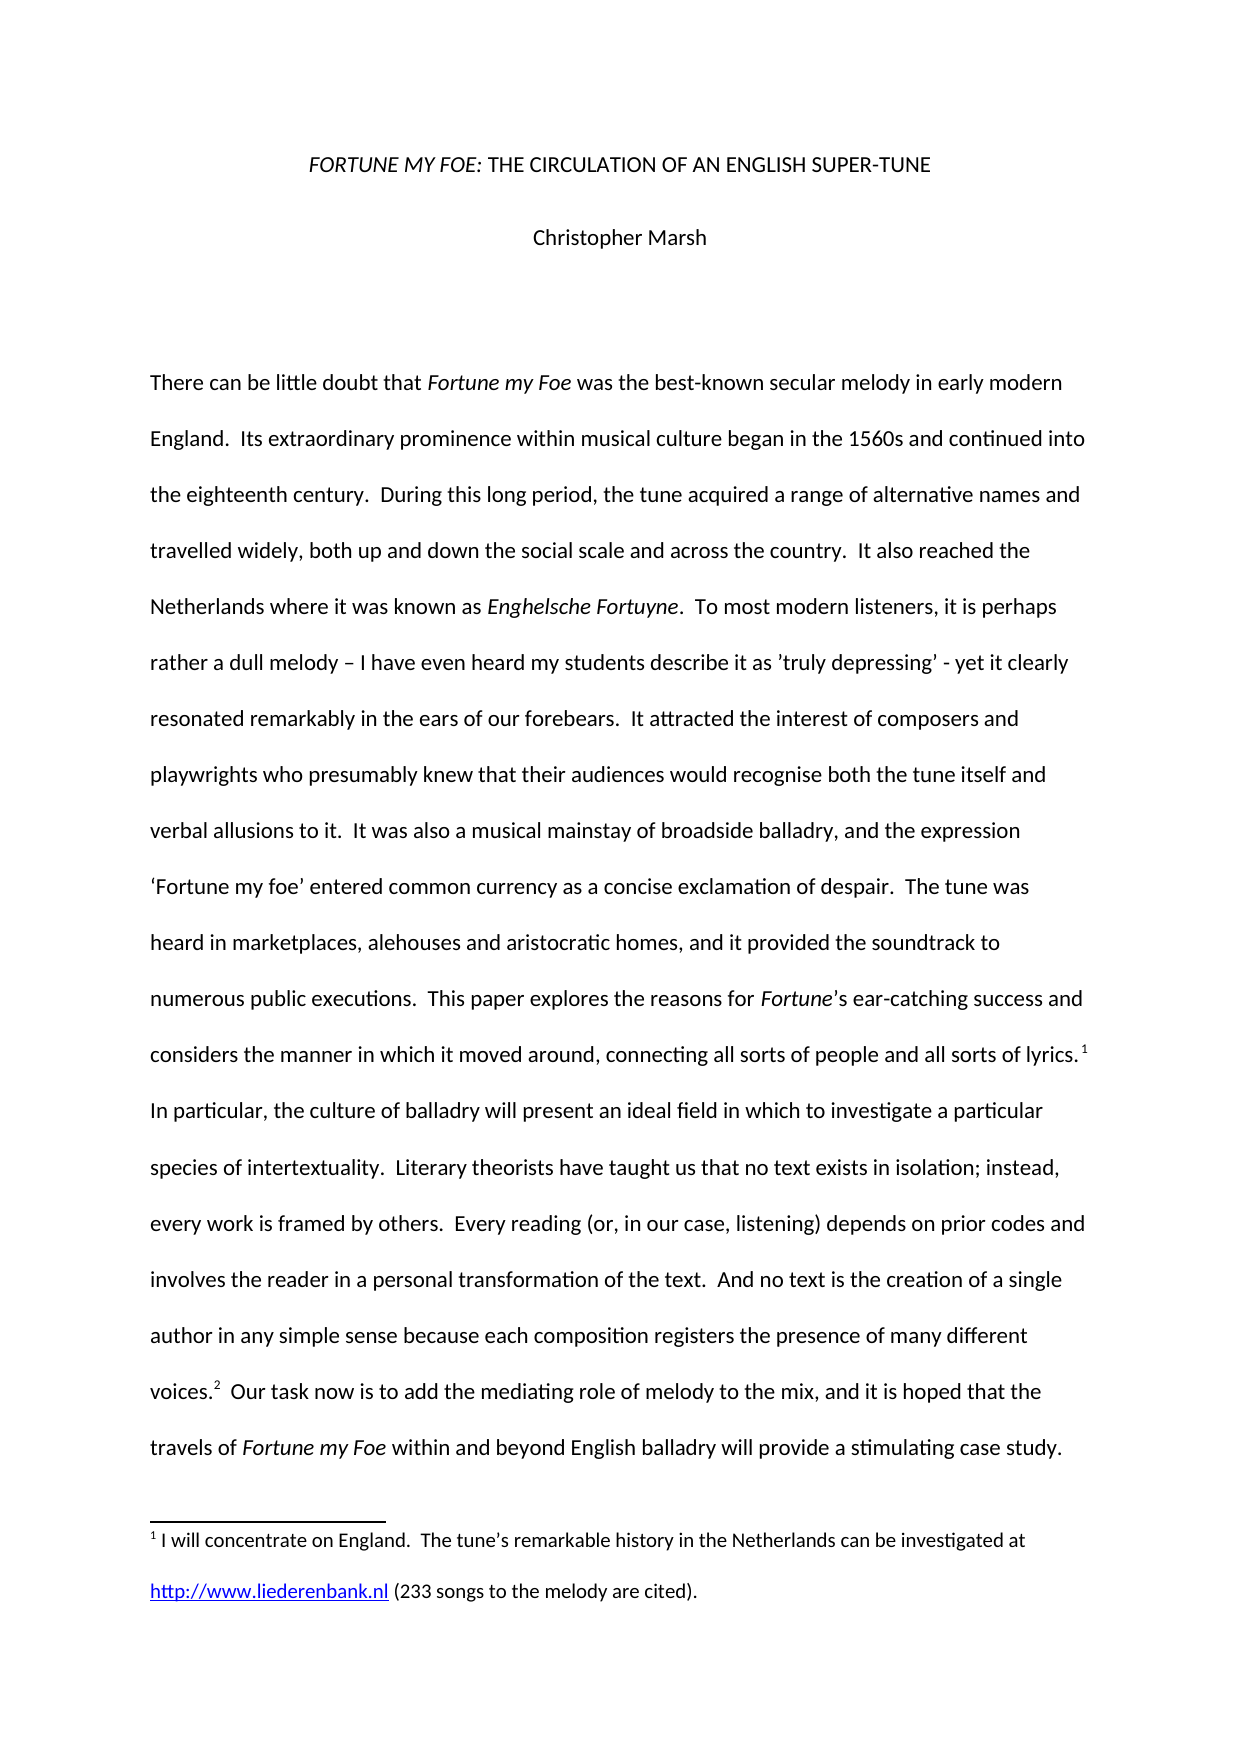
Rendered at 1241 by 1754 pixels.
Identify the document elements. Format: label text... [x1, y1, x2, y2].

text FORTUNE MY FOE: THE CIRCULATION OF AN ENGLISH SUPER-TUNE [150, 150, 1090, 178]
text There can be little doubt that Fortune my Foe was the best-known secular melody in early modern England. Its extraordinary prominence within musical culture began in the 1560s and continued into the eighteenth century. During this long period, the tune acquired a range of alternative names and travelled widely, both up and down the social scale and across the country. It also reached the Netherlands where it was known as Enghelsche Fortuyne. To most modern listeners, it is perhaps rather a dull melody – I have even heard my students describe it as ’truly depressing’ - yet it clearly resonated remarkably in the ears of our forebears. It attracted the interest of composers and playwrights who presumably knew that their audiences would recognise both the tune itself and verbal allusions to it. It was also a musical mainstay of broadside balladry, and the expression ‘Fortune my foe’ entered common currency as a concise exclamation of despair. The tune was heard in marketplaces, alehouses and aristocratic homes, and it provided the soundtrack to numerous public executions. This paper explores the reasons for Fortune’s ear-catching success and considers the manner in which it moved around, connecting all sorts of people and all sorts of lyrics. In particular, the culture of balladry will present an ideal field in which to investigate a particular species of intertextuality. Literary theorists have taught us that no text exists in isolation; instead, every work is framed by others. Every reading (or, in our case, listening) depends on prior codes and involves the reader in a personal transformation of the text. And no text is the creation of a single author in any simple sense because each composition registers the presence of many different voices. Our task now is to add the mediating role of melody to the mix, and it is hoped that the travels of Fortune my Foe within and beyond English balladry will provide a stimulating case study. [150, 368, 1090, 1461]
text Christopher Marsh [150, 223, 1090, 251]
